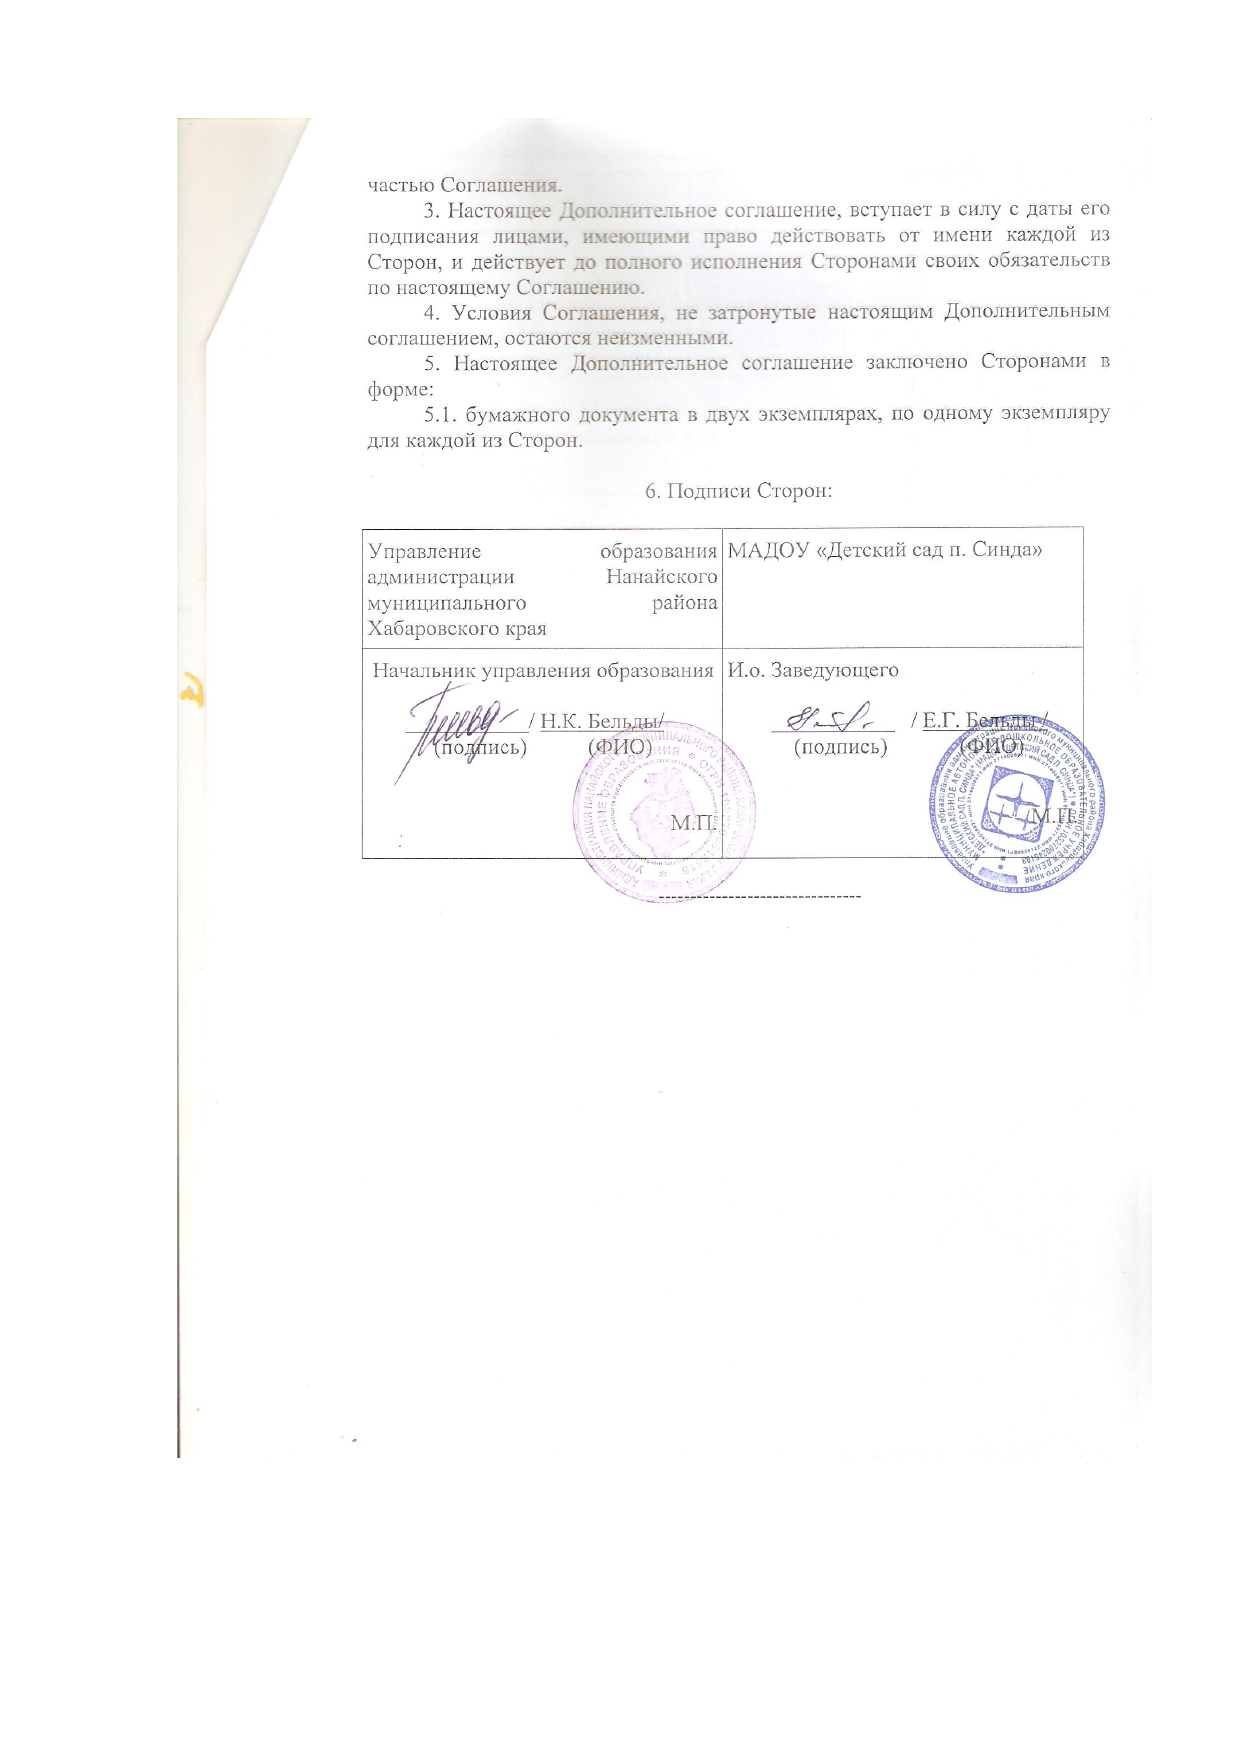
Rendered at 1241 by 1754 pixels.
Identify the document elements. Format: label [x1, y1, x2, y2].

picture [177, 118, 1152, 1458]
